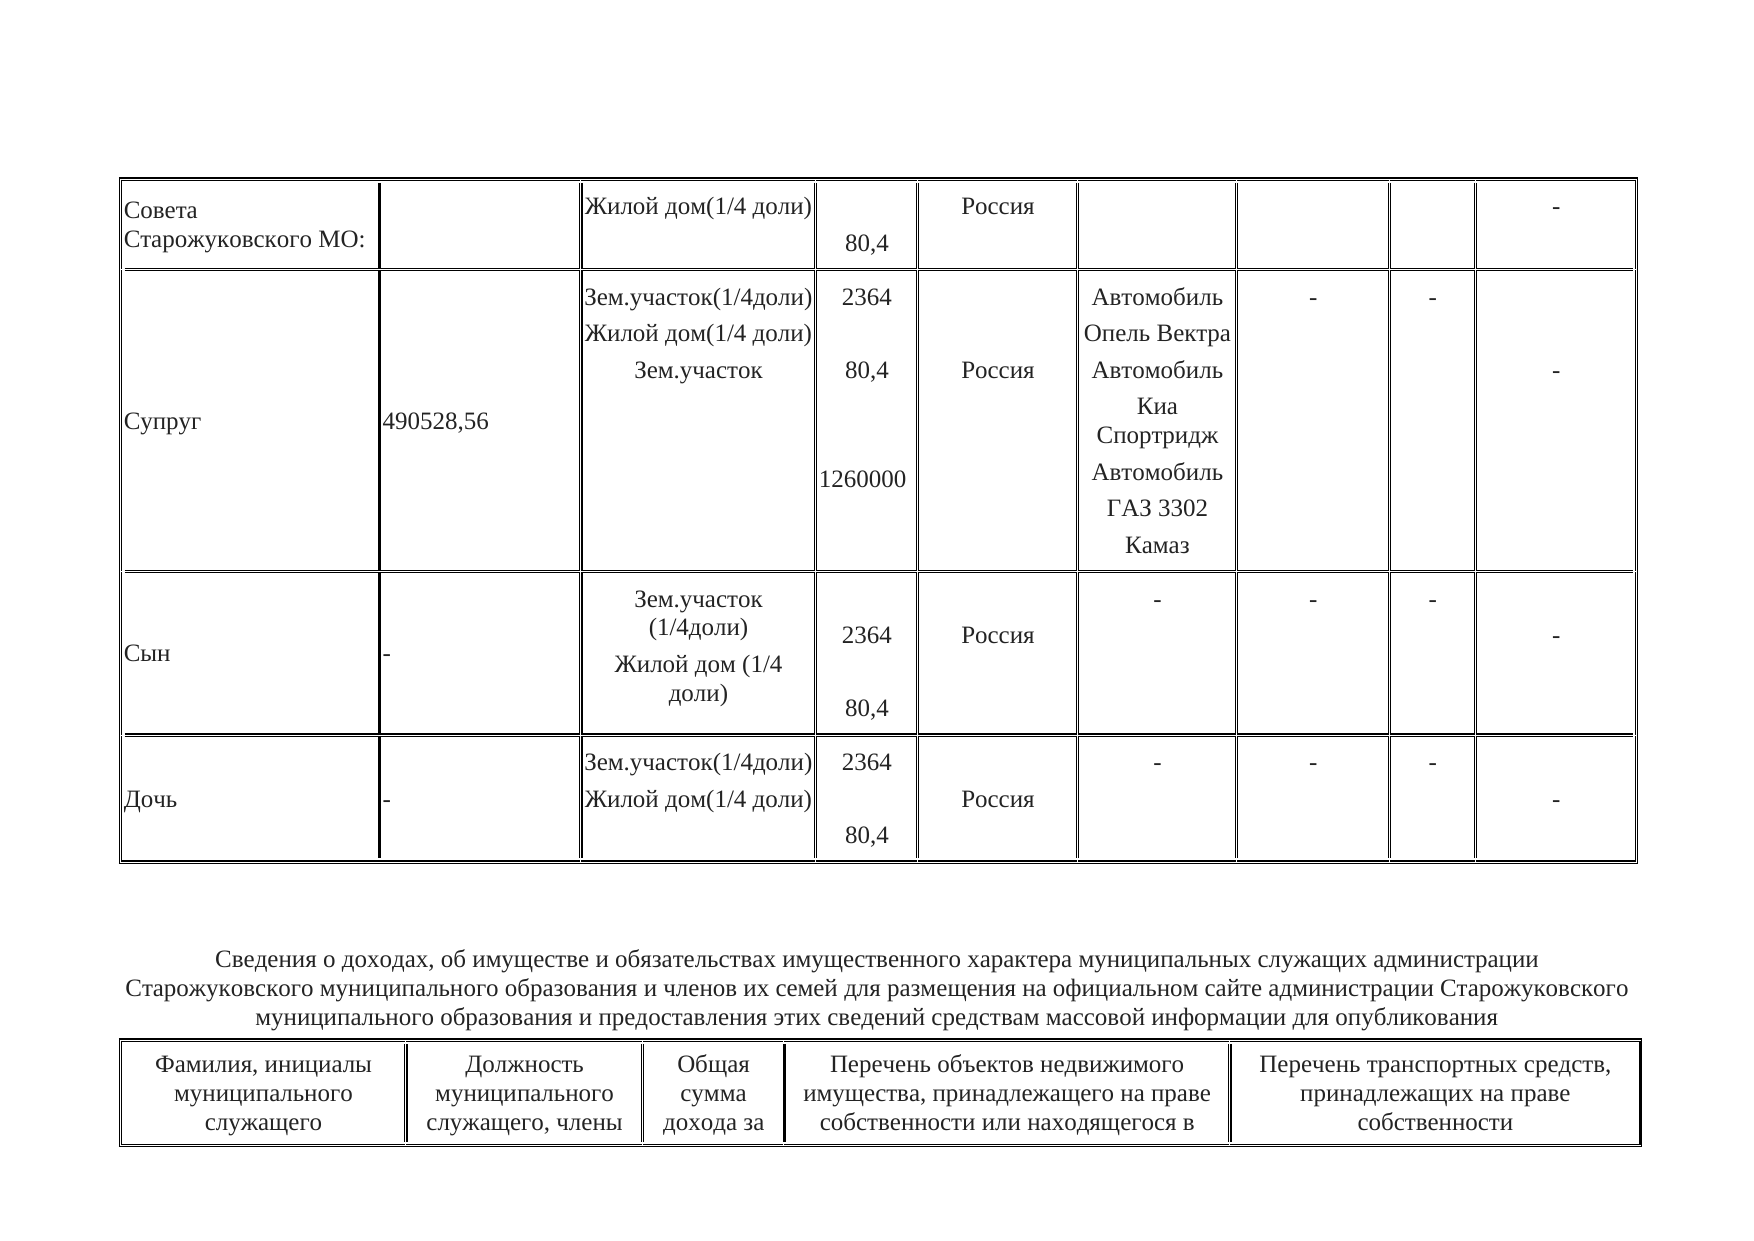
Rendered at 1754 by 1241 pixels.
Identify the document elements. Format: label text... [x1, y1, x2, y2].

table_cell - [1476, 268, 1636, 569]
table_cell - [1078, 181, 1237, 268]
table_cell Россия [919, 271, 1076, 569]
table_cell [122, 181, 379, 268]
table_cell - [1078, 737, 1237, 860]
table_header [406, 1042, 643, 1143]
table_cell Сын [122, 570, 378, 733]
table_cell - [1237, 737, 1389, 860]
table_cell Россия [918, 181, 1078, 268]
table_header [122, 1040, 406, 1143]
table_cell Зем.участок(1/4доли) Жилой дом(1/4 доли) [581, 737, 816, 860]
table_cell 2364 80,4 [816, 181, 918, 268]
table_cell - [1476, 733, 1635, 860]
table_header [1230, 1042, 1639, 1143]
table_cell - [1390, 181, 1476, 268]
table_cell 2364 80,4 1260000 [817, 271, 916, 569]
table_cell Россия [919, 573, 1076, 733]
table_cell - [1390, 737, 1476, 860]
text Сведения о доходах, об имуществе и обязательствах имущественного характера муниципальных служащих администрации Старожуковского муниципального образования и членов их семей для размещения на официальном сайте администрации Старожуковского муниципального образования и предоставления этих сведений средствам массовой информации для опубликования [118, 944, 1636, 1031]
table_cell - [1391, 271, 1474, 569]
table_cell - [1476, 181, 1635, 268]
table_cell Супруг [120, 268, 379, 569]
table_cell - [1079, 573, 1235, 733]
table_cell 2364 80,4 [816, 737, 918, 860]
table_cell - [1391, 573, 1474, 733]
table_cell Зем.участок(1/4доли) Жилой дом(1/4 доли) Зем.участок [583, 271, 814, 569]
table_cell 490528,56 [381, 271, 579, 569]
table_cell - [1477, 570, 1635, 733]
table_cell 2364 80,4 [817, 573, 916, 733]
table_cell - [1238, 271, 1388, 569]
table_cell - [1237, 181, 1389, 268]
table_cell 395607,08 [379, 179, 581, 268]
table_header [643, 1040, 784, 1143]
table_cell Россия [918, 737, 1078, 860]
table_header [784, 1040, 1230, 1143]
table_cell - [381, 573, 579, 733]
table_cell - [379, 733, 581, 860]
table_cell Автомобиль Опель Вектра Автомобиль Киа Спортридж Автомобиль ГАЗ 3302 Камаз [1079, 271, 1235, 569]
table_cell Дочь [122, 733, 379, 860]
table_cell Зем.участок (1/4доли) Жилой дом (1/4 доли) [583, 573, 814, 733]
table_cell - [1238, 573, 1388, 733]
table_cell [581, 181, 816, 268]
